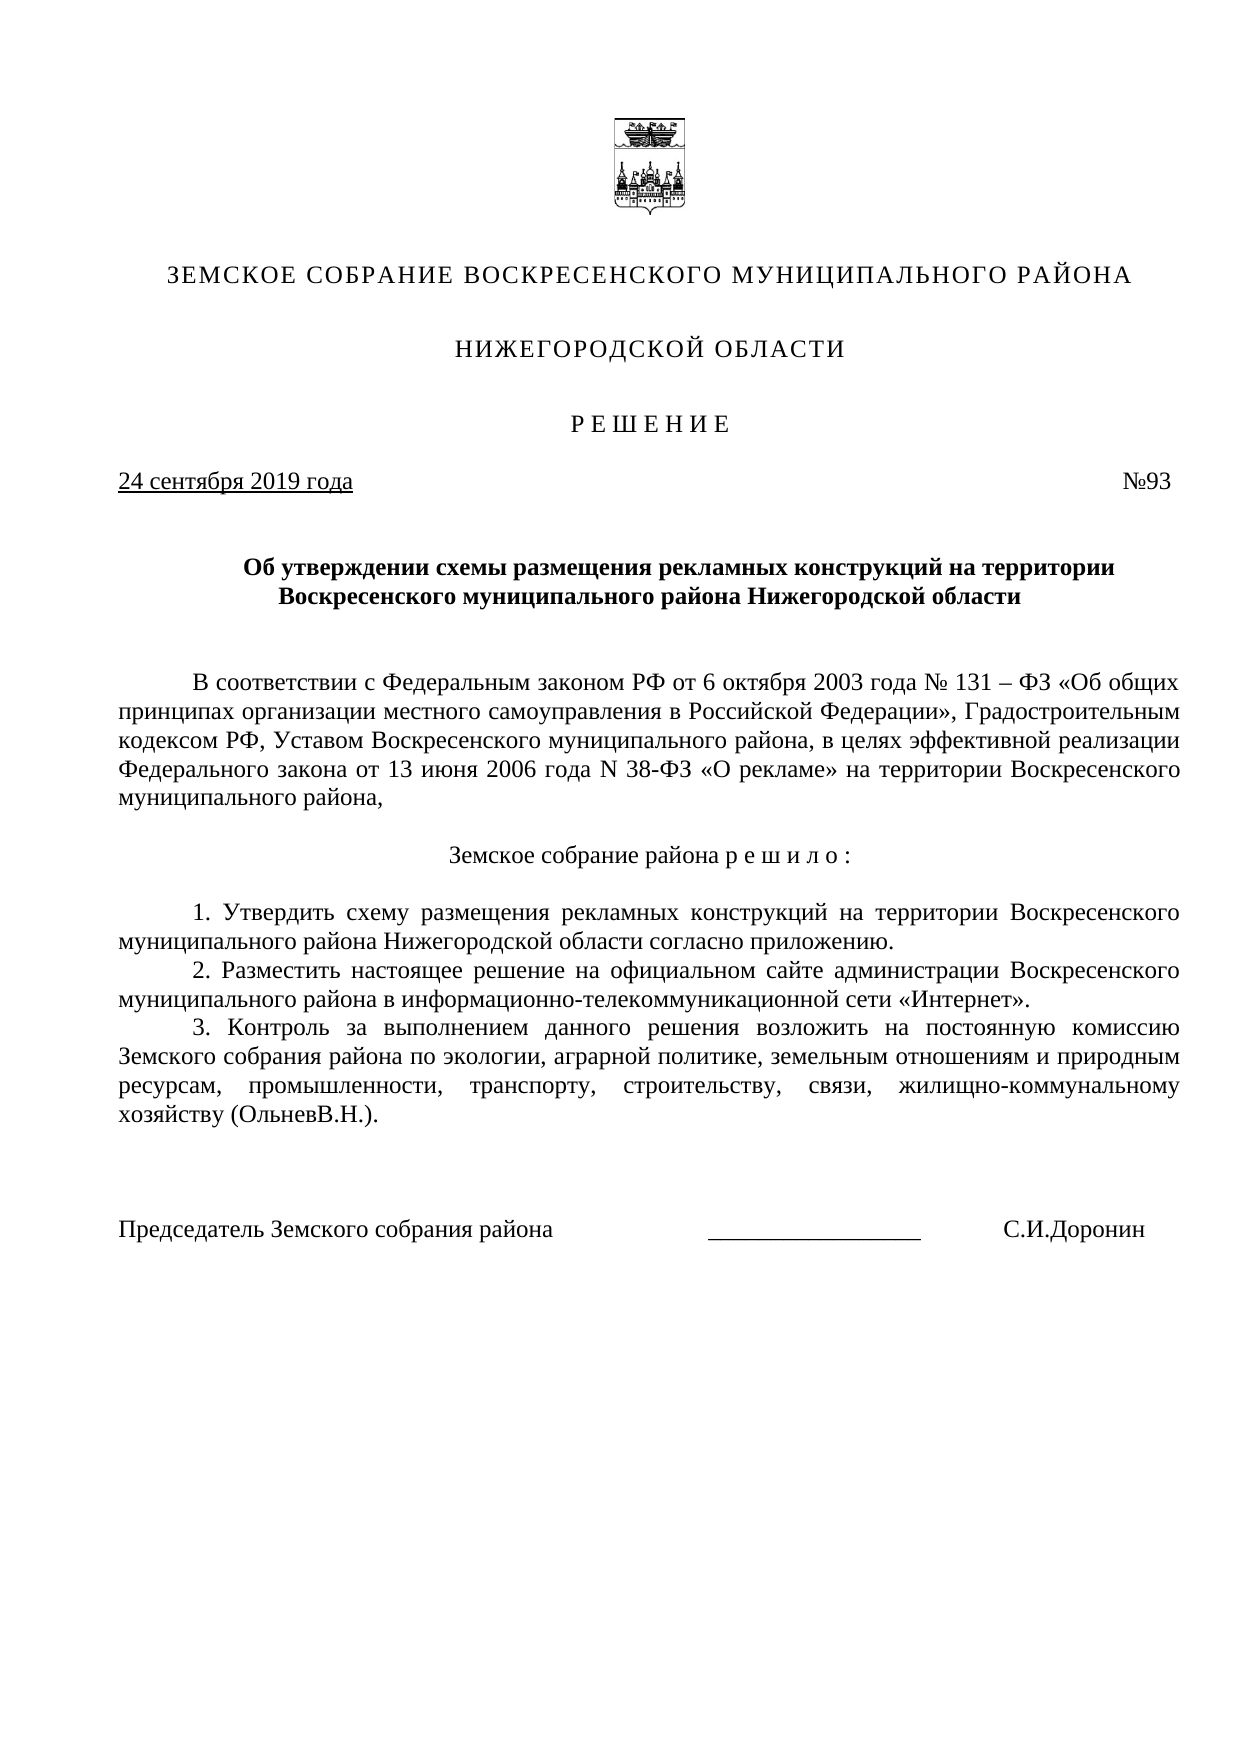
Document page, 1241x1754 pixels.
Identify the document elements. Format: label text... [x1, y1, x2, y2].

text Председатель Земского собрания района _________________ С.И.Доронин [118, 1214, 1181, 1242]
text 3. Контроль за выполнением данного решения возложить на постоянную комиссию Земского собрания района по экологии, аграрной политике, земельным отношениям и природным ресурсам, промышленности, транспорту, строительству, связи, жилищно-коммунальному хозяйству (ОльневВ.Н.). [118, 1012, 1181, 1127]
text РЕШЕНИЕ [118, 363, 1181, 437]
text В соответствии с Федеральным законом РФ от 6 октября 2003 года № 131 – ФЗ «Об общих принципах организации местного самоуправления в Российской Федерации», Градостроительным кодексом РФ, Уставом Воскресенского муниципального района, в целях эффективной реализации Федерального закона от 13 июня 2006 года N 38-ФЗ «О рекламе» на территории Воскресенского муниципального района, [118, 667, 1181, 811]
text Земское собрание района решило: [118, 840, 1181, 869]
text 2. Разместить настоящее решение на официальном сайте администрации Воскресенского муниципального района в информационно-телекоммуникационной сети «Интернет». [118, 955, 1181, 1012]
text 24 сентября 2019 года №93 [118, 466, 1181, 495]
picture [614, 118, 685, 215]
text Об утверждении схемы размещения рекламных конструкций на территории Воскресенского муниципального района Нижегородской области [118, 552, 1181, 610]
text ЗЕМСКОЕ СОБРАНИЕ ВОСКРЕСЕНСКОГО МУНИЦИПАЛЬНОГО РАЙОНА НИЖЕГОРОДСКОЙ ОБЛАСТИ [118, 215, 1181, 363]
text 1. Утвердить схему размещения рекламных конструкций на территории Воскресенского муниципального района Нижегородской области согласно приложению. [118, 897, 1181, 955]
